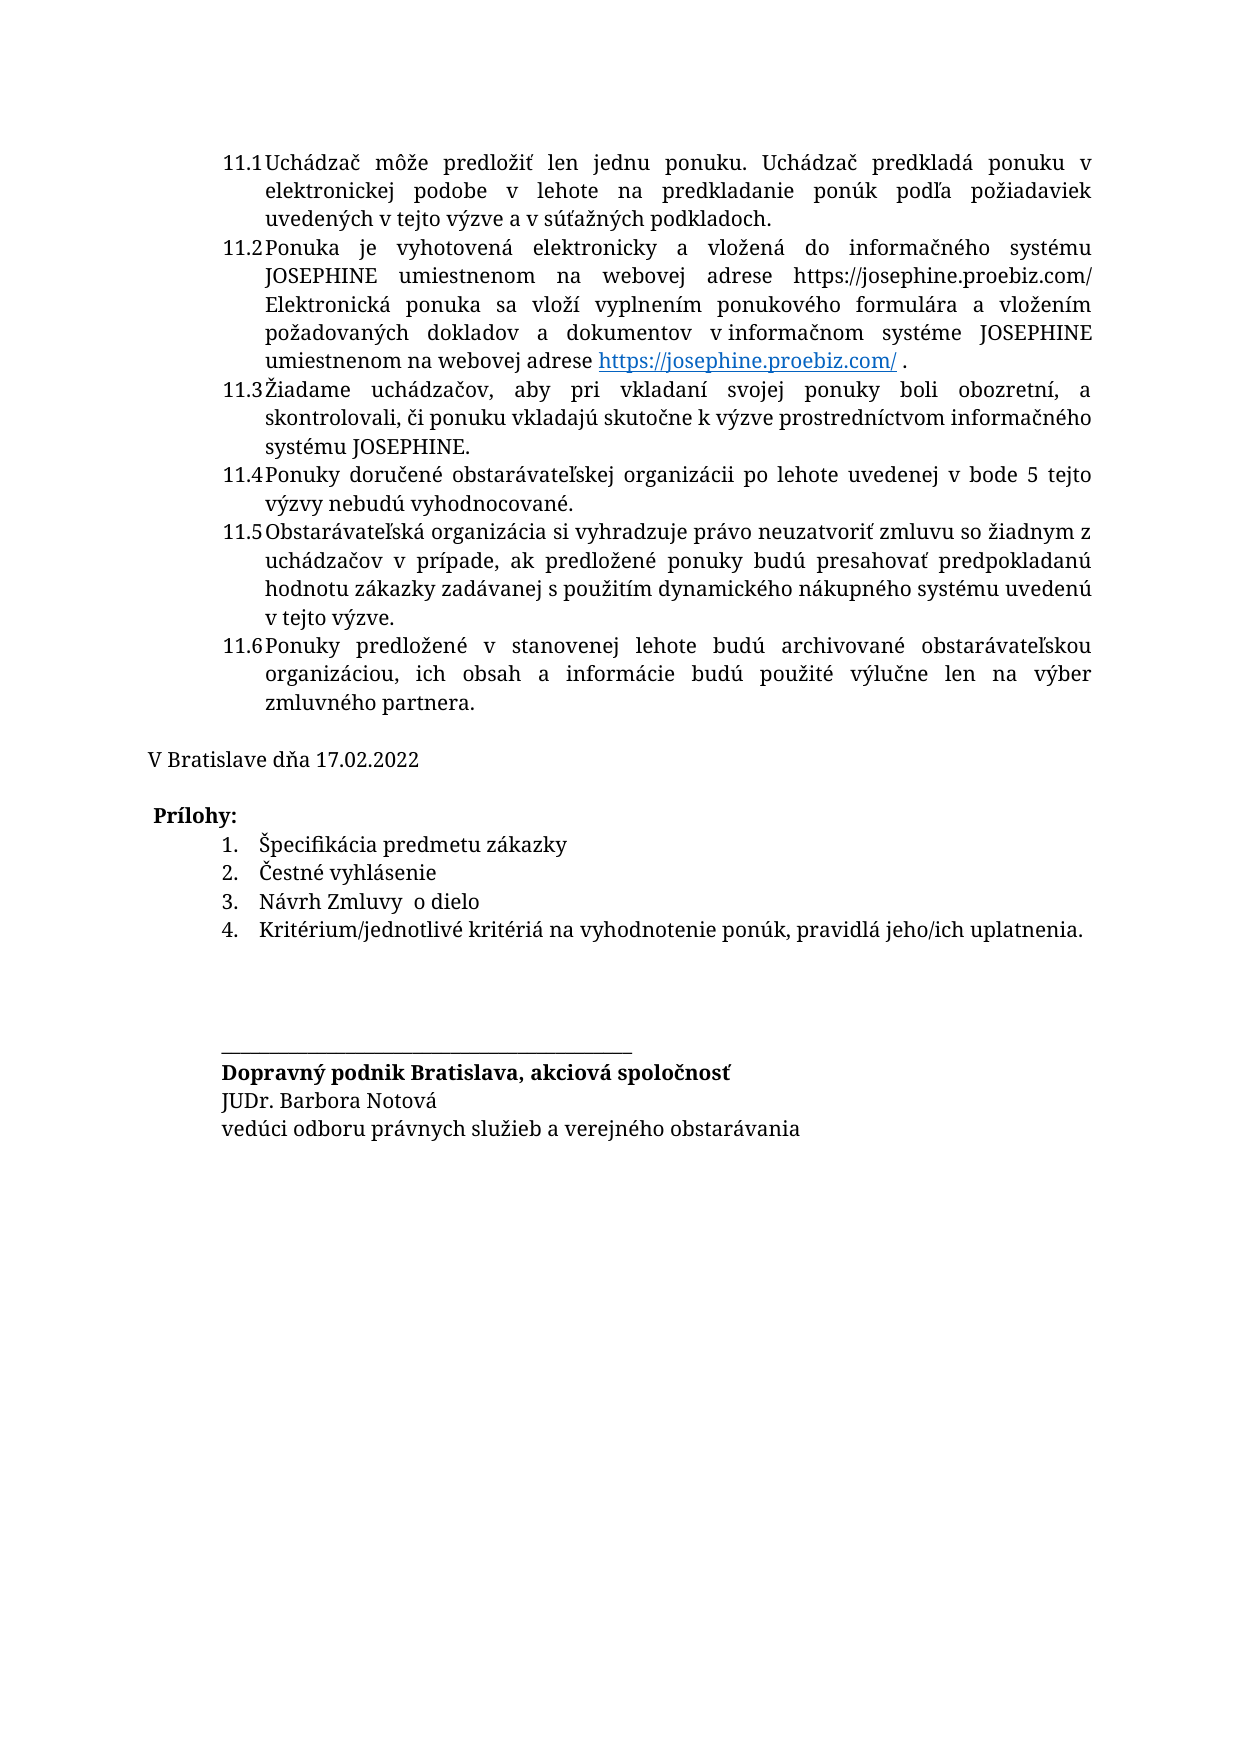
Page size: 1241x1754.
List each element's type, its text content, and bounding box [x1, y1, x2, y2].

list Žiadame uchádzačov, aby pri vkladaní svojej ponuky boli obozretní, a skontrolovali, či ponuku vkladajú skutočne k výzve prostredníctvom informačného systému Josephine. [223, 375, 1093, 460]
list Ponuky doručené obstarávateľskej organizácii po lehote uvedenej v bode 5 tejto výzvy nebudú vyhodnocované. [223, 460, 1093, 517]
list Uchádzač môže predložiť len jednu ponuku. Uchádzač predkladá ponuku v elektronickej podobe v lehote na predkladanie ponúk podľa požiadaviek uvedených v tejto výzve a v súťažných podkladoch. [223, 148, 1093, 233]
text JUDr. Barbora Notová [148, 1086, 1093, 1114]
text V Bratislave dňa 17.02.2022 [148, 745, 1093, 773]
list Špecifikácia predmetu zákazky [221, 830, 1093, 858]
list Kritérium/jednotlivé kritériá na vyhodnotenie ponúk, pravidlá jeho/ich uplatnenia. [221, 915, 1093, 944]
list Návrh Zmluvy o dielo [221, 887, 1093, 915]
list Ponuky predložené v stanovenej lehote budú archivované obstarávateľskou organizáciou, ich obsah a informácie budú použité výlučne len na výber zmluvného partnera. [223, 631, 1093, 716]
list Obstarávateľská organizácia si vyhradzuje právo neuzatvoriť zmluvu so žiadnym z uchádzačov v prípade, ak predložené ponuky budú presahovať predpokladanú hodnotu zákazky zadávanej s použitím dynamického nákupného systému uvedenú v tejto výzve. [223, 517, 1093, 631]
text vedúci odboru právnych služieb a verejného obstarávania [148, 1114, 1093, 1143]
list Ponuka je vyhotovená elektronicky a vložená do informačného systému JOSEPHINE umiestnenom na webovej adrese https://josephine.proebiz.com/ Elektronická ponuka sa vloží vyplnením ponukového formulára a vložením požadovaných dokladov a dokumentov v informačnom systéme JOSEPHINE umiestnenom na webovej adrese https://josephine.proebiz.com/ . [223, 233, 1093, 375]
text Prílohy: [148, 802, 1093, 830]
list Čestné vyhlásenie [221, 858, 1093, 887]
text ___________________________________________ [148, 1029, 1093, 1058]
text Dopravný podnik Bratislava, akciová spoločnosť [148, 1058, 1093, 1086]
